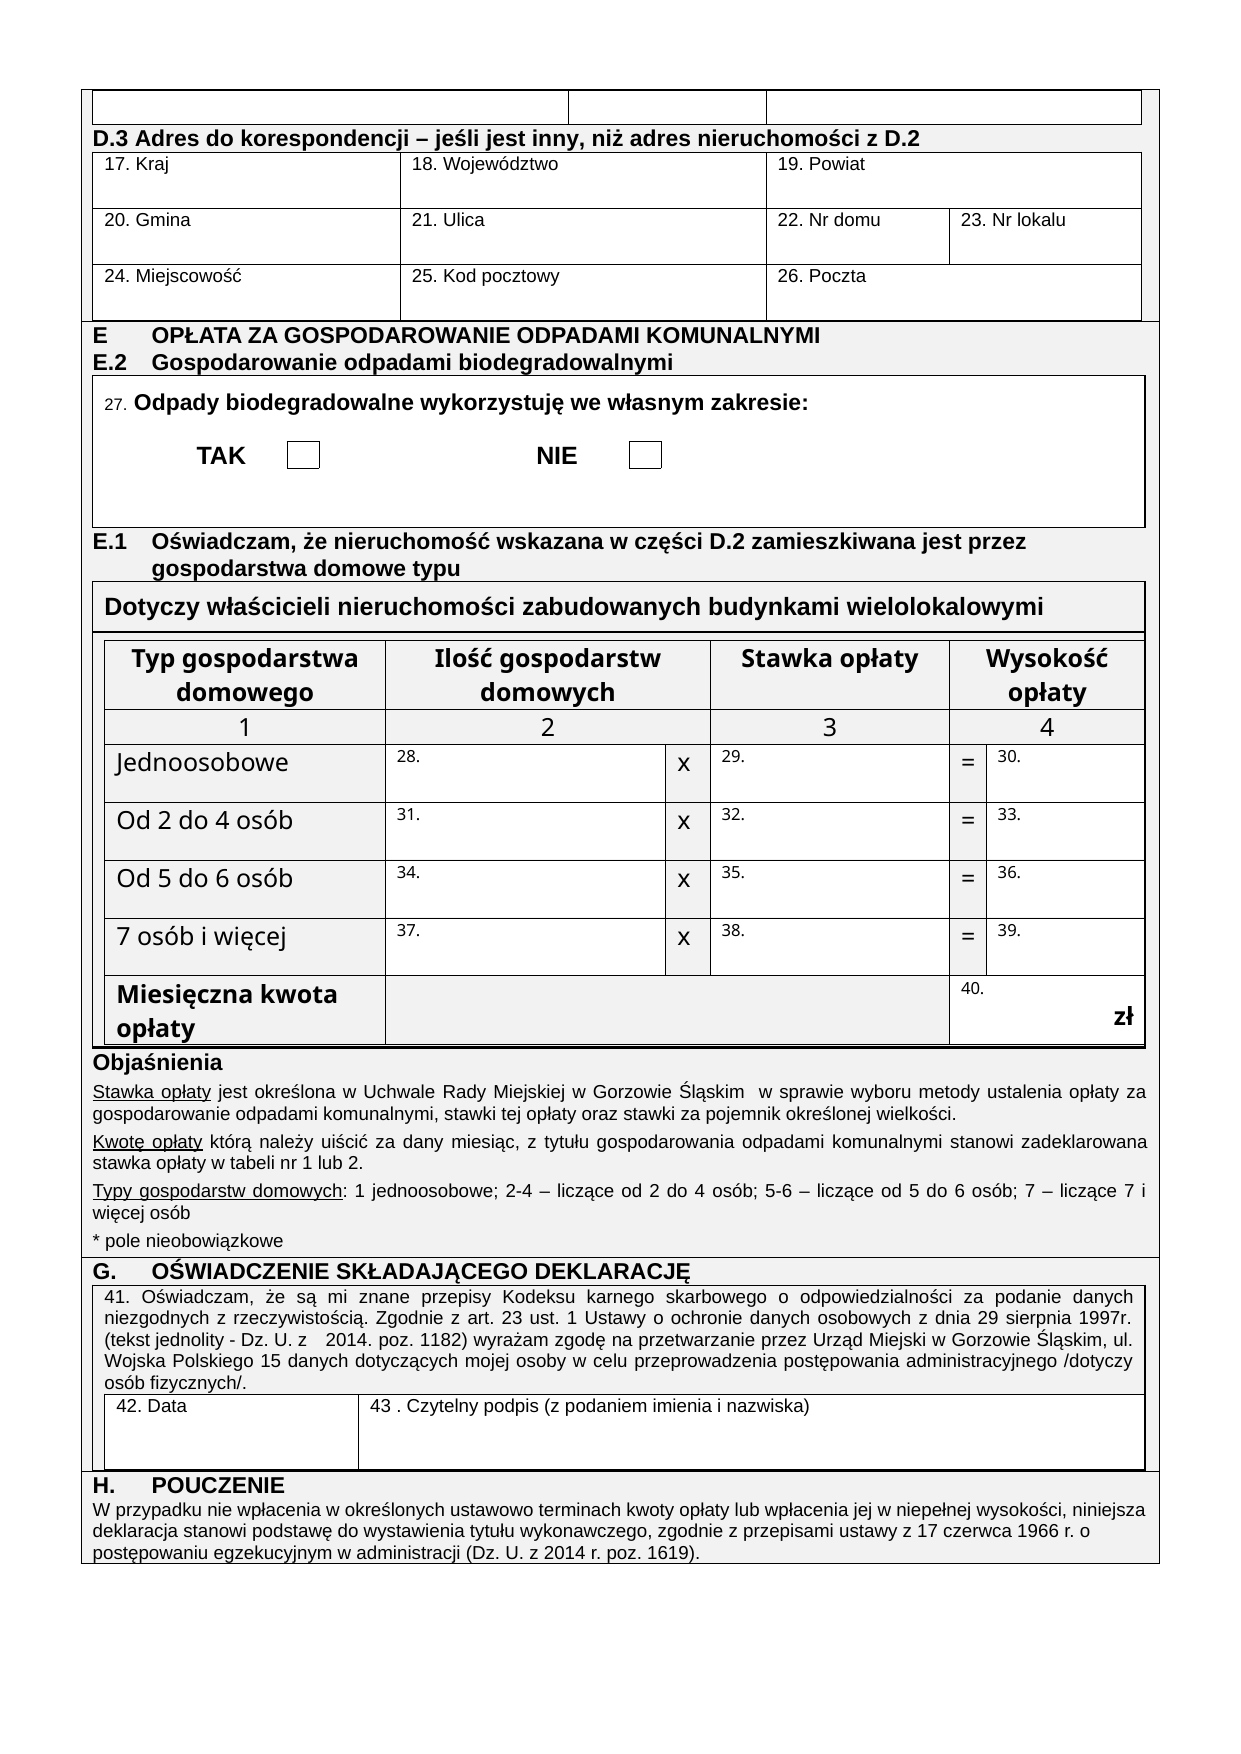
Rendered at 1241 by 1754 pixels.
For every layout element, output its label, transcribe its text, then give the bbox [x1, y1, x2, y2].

table_cell H. POUCZENIE W przypadku nie wpłacenia w określonych ustawowo terminach kwoty opłaty lub wpłacenia jej w niepełnej wysokości, niniejsza deklaracja stanowi podstawę do wystawienia tytułu wykonawczego, zgodnie z przepisami ustawy z 17 czerwca 1966 r. o postępowaniu egzekucyjnym w administracji (Dz. U. z 2014 r. poz. 1619). [82, 1472, 1159, 1563]
table_cell G. OŚWIADCZENIE SKŁADAJĄCEGO DEKLARACJĘ [82, 1258, 1159, 1471]
table_cell E OPŁATA ZA GOSPODAROWANIE ODPADAMI KOMUNALNYMI E.2 Gospodarowanie odpadami biodegradowalnymi E.1 Oświadczam, że nieruchomość wskazana w części D.2 zamieszkiwana jest przez gospodarstwa domowe typu Objaśnienia Stawka opłaty jest określona w Uchwale Rady Miejskiej w Gorzowie Śląskim w sprawie wyboru metody ustalenia opłaty za gospodarowanie odpadami komunalnymi, stawki tej opłaty oraz stawki za pojemnik określonej wielkości. Kwotę opłaty którą należy uiścić za dany miesiąc, z tytułu gospodarowania odpadami komunalnymi stanowi zadeklarowana stawka opłaty w tabeli nr 1 lub 2. Typy gospodarstw domowych: 1 jednoosobowe; 2-4 – liczące od 2 do 4 osób; 5-6 – liczące od 5 do 6 osób; 7 – liczące 7 i więcej osób * pole nieobowiązkowe [82, 322, 1159, 1257]
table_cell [82, 90, 1159, 321]
